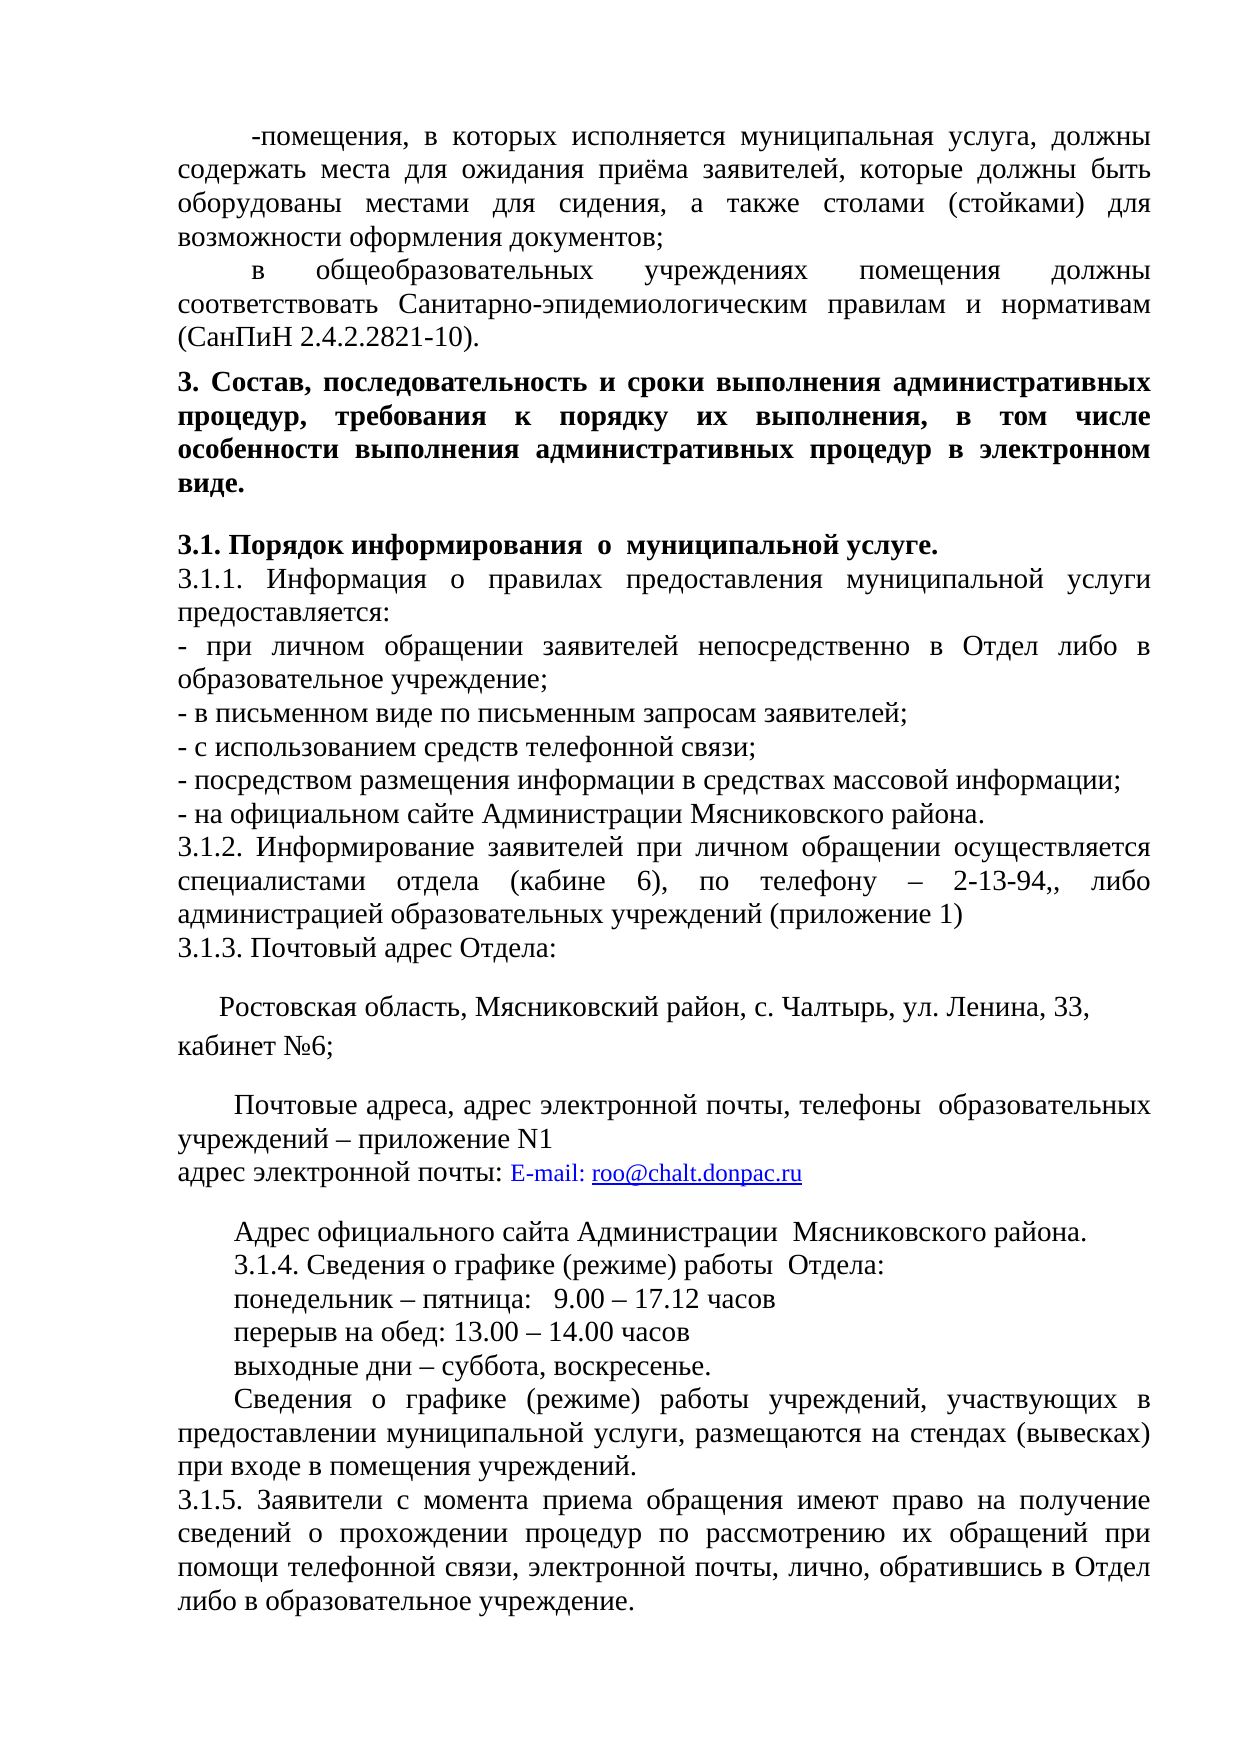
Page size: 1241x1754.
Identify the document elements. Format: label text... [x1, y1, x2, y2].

text Сведения о графике (режиме) работы учреждений, участвующих в предоставлении муниципальной услуги, размещаются на стендах (вывесках) при входе в помещения учреждений. [177, 1381, 1152, 1482]
text выходные дни – суббота, воскресенье. [177, 1348, 1152, 1381]
text 3.1.1. Информация о правилах предоставления муниципальной услуги предоставляется: [177, 561, 1152, 628]
text - с использованием средств телефонной связи; [177, 729, 1152, 762]
text понедельник – пятница: 9.00 – 17.12 часов [177, 1281, 1152, 1314]
text 3.1.5. Заявители с момента приема обращения имеют право на получение сведений о прохождении процедур по рассмотрению их обращений при помощи телефонной связи, электронной почты, лично, обратившись в Отдел либо в образовательное учреждение. [177, 1482, 1152, 1616]
text - посредством размещения информации в средствах массовой информации; [177, 762, 1152, 796]
text Адрес официального сайта Администрации Мясниковского района. [177, 1214, 1152, 1247]
text Ростовская область, Мясниковский район, с. Чалтырь, ул. Ленина, 33, кабинет №6; [177, 989, 1152, 1061]
text 3. Состав, последовательность и сроки выполнения административных процедур, требования к порядку их выполнения, в том числе особенности выполнения административных процедур в электронном виде. [177, 364, 1152, 498]
text 3.1. Порядок информирования о муниципальной услуге. [177, 527, 1152, 561]
text 3.1.4. Сведения о графике (режиме) работы Отдела: [177, 1247, 1152, 1281]
text 3.1.3. Почтовый адрес Отдела: [177, 930, 1152, 963]
text 3.1.2. Информирование заявителей при личном обращении осуществляется специалистами отдела (кабине 6), по телефону – 2-13-94,, либо администрацией образовательных учреждений (приложение 1) [177, 829, 1152, 930]
text - в письменном виде по письменным запросам заявителей; [177, 695, 1152, 729]
text - при личном обращении заявителей непосредственно в Отдел либо в образовательное учреждение; [177, 628, 1152, 695]
text в общеобразовательных учреждениях помещения должны соответствовать Санитарно-эпидемиологическим правилам и нормативам (СанПиН 2.4.2.2821-10). [177, 252, 1152, 353]
text - на официальном сайте Администрации Мясниковского района. [177, 796, 1152, 829]
text перерыв на обед: 13.00 – 14.00 часов [177, 1314, 1152, 1348]
text -помещения, в которых исполняется муниципальная услуга, должны содержать места для ожидания приёма заявителей, которые должны быть оборудованы местами для сидения, а также столами (стойками) для возможности оформления документов; [177, 118, 1152, 252]
text адрес электронной почты: E-mail: roo@chalt.donpac.ru [177, 1154, 1152, 1188]
text Почтовые адреса, адрес электронной почты, телефоны образовательных учреждений – приложение N1 [177, 1087, 1152, 1154]
